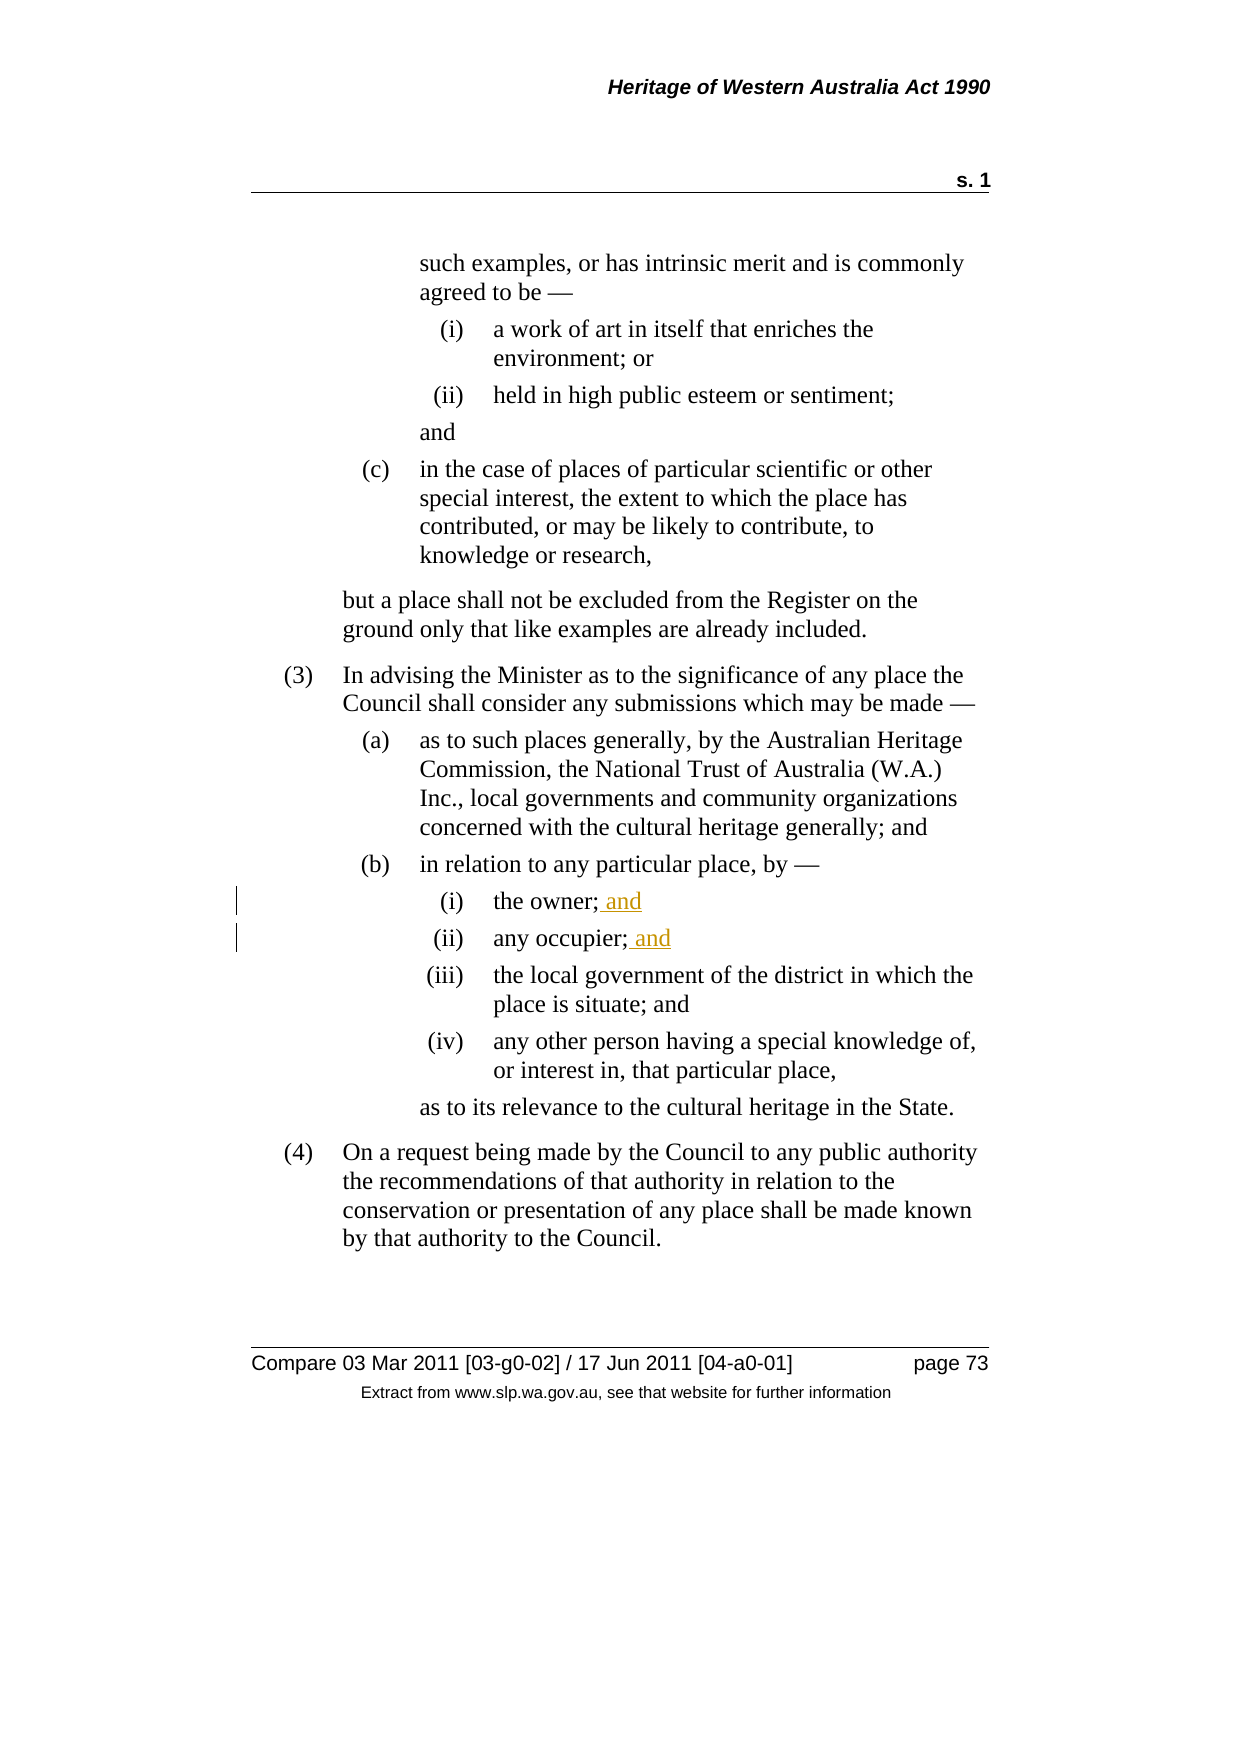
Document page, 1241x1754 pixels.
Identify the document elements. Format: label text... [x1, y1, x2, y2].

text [251, 248, 989, 306]
text (ii) held in high public esteem or sentiment; [251, 380, 989, 408]
text (b) in relation to any particular place, by — [251, 849, 989, 878]
text (3) In advising the Minister as to the significance of any place the Council shall consider any submissions which may be made — [251, 660, 989, 717]
text and [251, 417, 989, 446]
text (i) a work of art in itself that enriches the environment; or [251, 314, 989, 371]
text (a) as to such places generally, by the Australian Heritage Commission, the National Trust of Australia (W.A.) Inc., local governments and community organizations concerned with the cultural heritage generally; and [251, 726, 989, 841]
text (i) the owner; [251, 886, 989, 915]
text (4) On a request being made by the Council to any public authority the recommendations of that authority in relation to the conservation or presentation of any place shall be made known by that authority to the Council. [251, 1137, 989, 1252]
text but a place shall not be excluded from the Register on the ground only that like examples are already included. [251, 586, 989, 643]
text as to its relevance to the cultural heritage in the State. [251, 1092, 989, 1121]
text (iv) any other person having a special knowledge of, or interest in, that particular place, [251, 1026, 989, 1083]
text (ii) any occupier; [251, 923, 989, 952]
text (c) in the case of places of particular scientific or other special interest, the extent to which the place has contributed, or may be likely to contribute, to knowledge or research, [251, 454, 989, 569]
text (iii) the local government of the district in which the place is situate; and [251, 960, 989, 1018]
